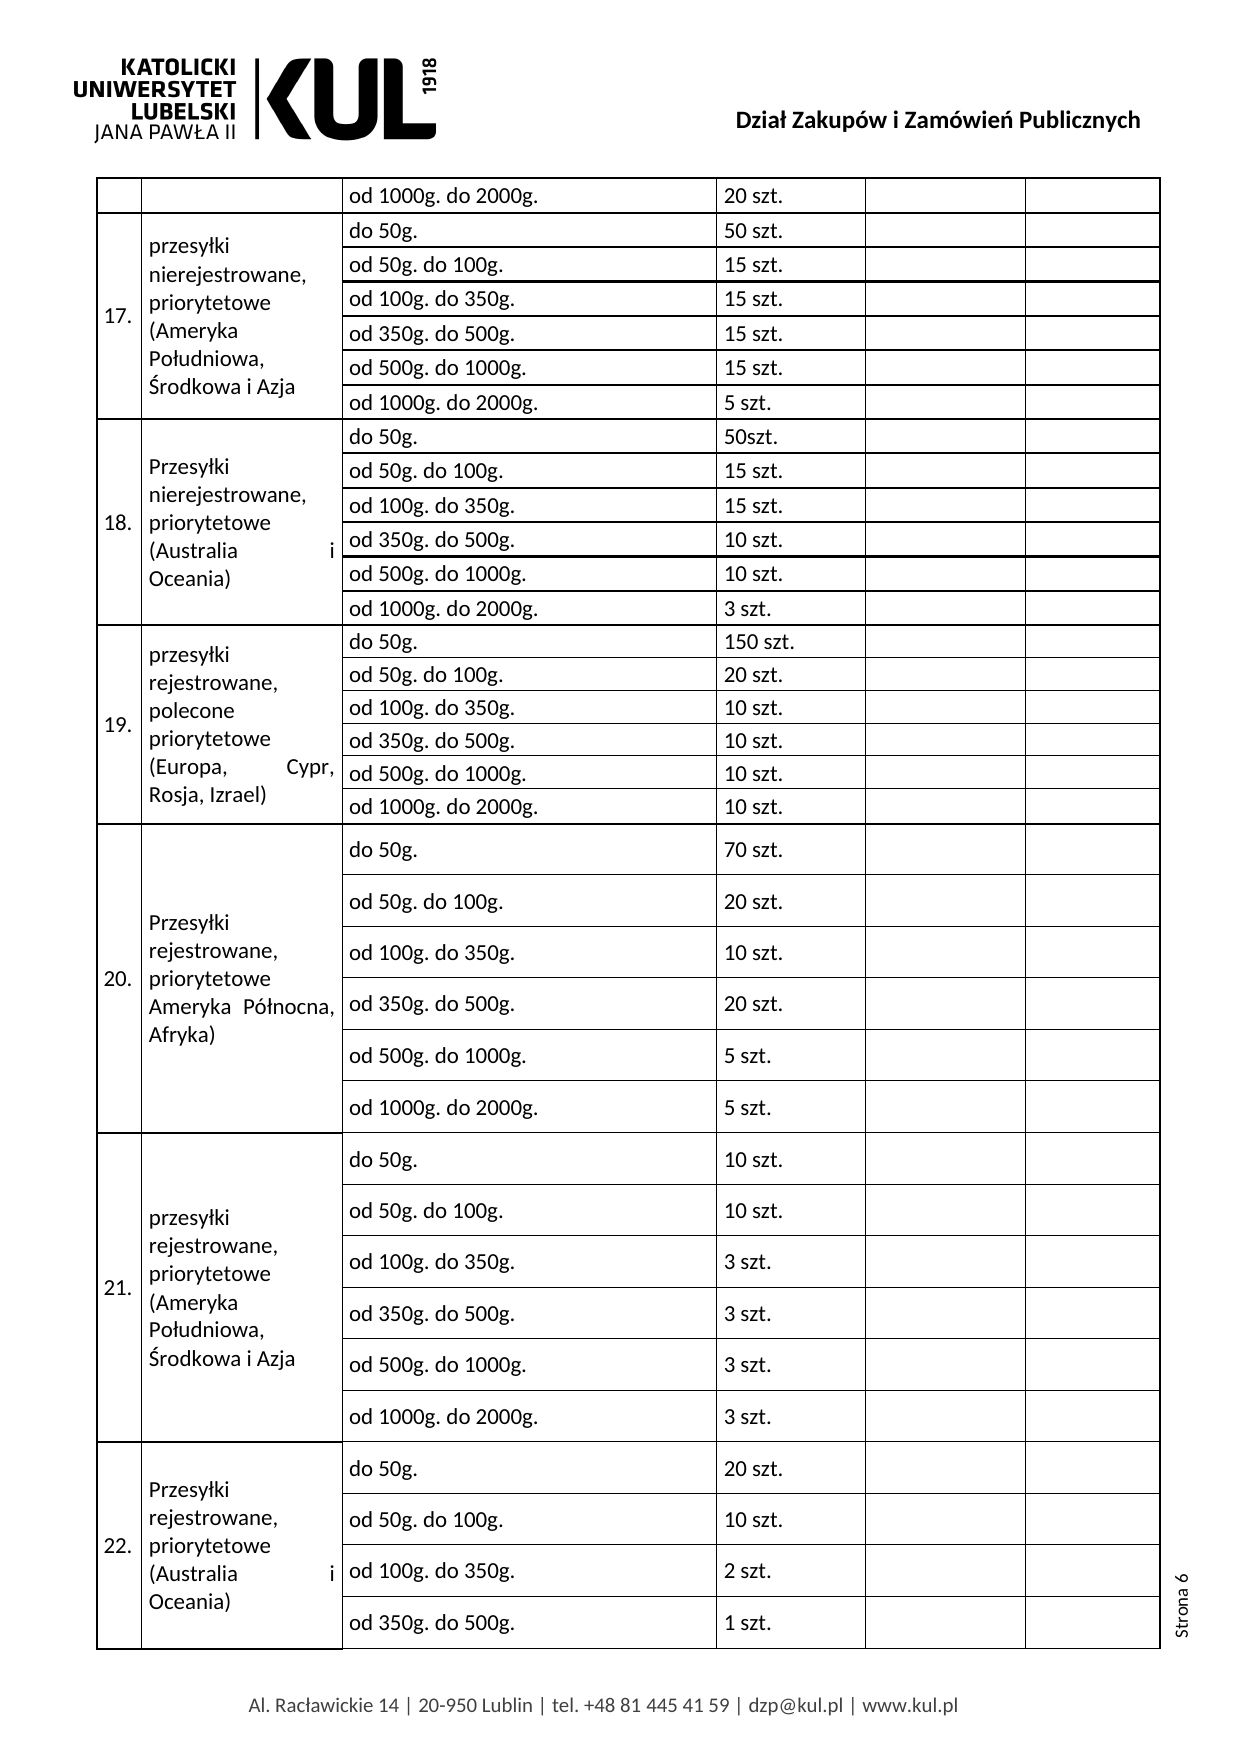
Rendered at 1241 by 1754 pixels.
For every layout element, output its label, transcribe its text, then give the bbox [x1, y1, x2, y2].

table_cell [866, 1597, 1025, 1647]
table_cell 20 szt. [717, 658, 865, 690]
table_cell [1026, 592, 1159, 624]
table_cell od 350g. do 500g. [343, 317, 716, 349]
table_cell [1026, 626, 1159, 657]
table_cell [866, 1030, 1025, 1080]
table_cell [866, 658, 1025, 690]
table_cell [866, 1442, 1025, 1493]
table_cell [1026, 248, 1159, 280]
table_cell 20 szt. [717, 1442, 865, 1493]
table_cell [866, 592, 1025, 624]
table_cell [1026, 523, 1159, 555]
table_cell 50szt. [717, 420, 865, 452]
table_cell 20 szt. [717, 179, 865, 212]
table_cell 15 szt. [717, 454, 865, 487]
table_cell 10 szt. [717, 756, 865, 788]
table_cell Przesyłki rejestrowane, priorytetowe Ameryka Północna, Afryka) [142, 825, 342, 1132]
table_cell 5 szt. [717, 1030, 865, 1080]
table_cell [1026, 317, 1159, 349]
table_cell 21. [98, 1134, 141, 1441]
table_cell 15 szt. [717, 317, 865, 349]
table_cell Przesyłki nierejestrowane, priorytetowe (Australia i Oceania) [142, 420, 342, 624]
table_cell 10 szt. [717, 724, 865, 755]
table_cell do 50g. [343, 1442, 716, 1493]
table_cell [866, 724, 1025, 755]
table_cell [1026, 1494, 1159, 1544]
table_cell od 100g. do 350g. [343, 489, 716, 521]
table_cell [866, 454, 1025, 487]
table_cell 150 szt. [717, 626, 865, 657]
table_cell 10 szt. [717, 1133, 865, 1183]
table_cell od 350g. do 500g. [343, 1597, 716, 1647]
table_cell od 100g. do 350g. [343, 1545, 716, 1596]
table_cell [866, 386, 1025, 418]
table_cell [1026, 489, 1159, 521]
table_cell [866, 489, 1025, 521]
table_cell [1026, 789, 1159, 822]
table_cell 2 szt. [717, 1545, 865, 1596]
table_cell do 50g. [343, 420, 716, 452]
table_cell [866, 523, 1025, 555]
table_cell od 350g. do 500g. [343, 724, 716, 755]
table_cell [1026, 978, 1159, 1029]
table_cell do 50g. [343, 825, 716, 874]
table_cell [1026, 386, 1159, 418]
table_cell [866, 875, 1025, 926]
table_cell od 500g. do 1000g. [343, 558, 716, 590]
table_cell [1026, 1442, 1159, 1493]
table_cell [1026, 1081, 1159, 1132]
table_cell 1 szt. [717, 1597, 865, 1647]
table_cell 10 szt. [717, 523, 865, 555]
table_cell 3 szt. [717, 1236, 865, 1287]
table_cell od 350g. do 500g. [343, 523, 716, 555]
table_cell [866, 179, 1025, 212]
table_cell [866, 1545, 1025, 1596]
table_cell 3 szt. [717, 1288, 865, 1338]
table_cell 5 szt. [717, 386, 865, 418]
table_cell [1026, 1030, 1159, 1080]
table_cell [1026, 1545, 1159, 1596]
table_cell 3 szt. [717, 592, 865, 624]
table_cell do 50g. [343, 214, 716, 246]
table_cell od 1000g. do 2000g. [343, 386, 716, 418]
table_cell od 500g. do 1000g. [343, 1339, 716, 1390]
table_cell [1026, 558, 1159, 590]
table_cell do 50g. [343, 626, 716, 657]
table_cell od 100g. do 350g. [343, 927, 716, 977]
picture [0, 0, 1230, 151]
table_cell od 50g. do 100g. [343, 658, 716, 690]
table_cell [1026, 927, 1159, 977]
table_cell 10 szt. [717, 789, 865, 822]
table_cell [866, 1185, 1025, 1235]
table_cell 15 szt. [717, 283, 865, 315]
table_cell [1026, 179, 1159, 212]
table_cell 20 szt. [717, 875, 865, 926]
table_cell [1026, 825, 1159, 874]
table_cell [1026, 351, 1159, 383]
table_cell od 350g. do 500g. [343, 1288, 716, 1338]
table_cell [866, 1236, 1025, 1287]
table_cell 15 szt. [717, 489, 865, 521]
table_cell 3 szt. [717, 1339, 865, 1390]
table_cell [866, 756, 1025, 788]
table_cell od 50g. do 100g. [343, 454, 716, 487]
table_cell [866, 1339, 1025, 1390]
table_cell [1026, 454, 1159, 487]
table_cell [866, 927, 1025, 977]
table_cell [866, 1391, 1025, 1441]
table_cell od 1000g. do 2000g. [343, 592, 716, 624]
table_cell [866, 691, 1025, 722]
table_cell Przesyłki rejestrowane, priorytetowe (Australia i Oceania) [142, 1443, 342, 1647]
table_cell [866, 420, 1025, 452]
table_cell [866, 558, 1025, 590]
table_cell [1026, 214, 1159, 246]
table_cell [1026, 1185, 1159, 1235]
table_cell 15 szt. [717, 248, 865, 280]
table_cell od 100g. do 350g. [343, 1236, 716, 1287]
table_cell [1026, 1236, 1159, 1287]
table_cell 18. [98, 420, 141, 624]
table_cell [866, 825, 1025, 874]
table_cell [1026, 658, 1159, 690]
table_cell [866, 248, 1025, 280]
table_cell [1026, 756, 1159, 788]
table_cell 5 szt. [717, 1081, 865, 1132]
table_cell od 500g. do 1000g. [343, 756, 716, 788]
table_cell 20. [98, 825, 141, 1132]
table_cell [866, 789, 1025, 822]
table_cell [866, 1288, 1025, 1338]
table_cell 10 szt. [717, 1185, 865, 1235]
table_cell 10 szt. [717, 927, 865, 977]
table_cell [1026, 420, 1159, 452]
table_cell [1026, 1133, 1159, 1183]
table_cell 10 szt. [717, 691, 865, 722]
table_cell [1026, 875, 1159, 926]
table_cell [1026, 1339, 1159, 1390]
table_cell [866, 283, 1025, 315]
table_cell przesyłki rejestrowane, priorytetowe (Ameryka Południowa, Środkowa i Azja [142, 1134, 342, 1441]
table_cell od 50g. do 100g. [343, 248, 716, 280]
table_cell [866, 214, 1025, 246]
table_cell od 100g. do 350g. [343, 691, 716, 722]
table_cell [1026, 691, 1159, 722]
table_cell 10 szt. [717, 558, 865, 590]
table_cell 70 szt. [717, 825, 865, 874]
table_cell do 50g. [343, 1133, 716, 1183]
table_cell od 1000g. do 2000g. [343, 1081, 716, 1132]
table_cell [1026, 283, 1159, 315]
table_cell 22. [98, 1443, 141, 1647]
table_cell 10 szt. [717, 1494, 865, 1544]
table_cell od 1000g. do 2000g. [343, 179, 716, 212]
table_cell od 1000g. do 2000g. [343, 1391, 716, 1441]
table_cell 15 szt. [717, 351, 865, 383]
table_cell 19. [98, 626, 141, 822]
table_cell przesyłki rejestrowane, polecone priorytetowe (Europa, Cypr, Rosja, Izrael) [142, 626, 342, 822]
table_cell [1026, 1597, 1159, 1647]
table_cell od 50g. do 100g. [343, 1185, 716, 1235]
table_cell od 1000g. do 2000g. [343, 789, 716, 822]
table_cell [866, 626, 1025, 657]
table_cell [1026, 724, 1159, 755]
table_cell przesyłki nierejestrowane, priorytetowe (Ameryka Południowa, Środkowa i Azja [142, 214, 342, 418]
table_cell [866, 1494, 1025, 1544]
table_cell [1026, 1391, 1159, 1441]
table_cell [866, 1081, 1025, 1132]
table_cell od 500g. do 1000g. [343, 351, 716, 383]
table_cell [866, 978, 1025, 1029]
table_cell [1026, 1288, 1159, 1338]
table_cell 50 szt. [717, 214, 865, 246]
table_cell 20 szt. [717, 978, 865, 1029]
table_cell [866, 351, 1025, 383]
table_cell od 500g. do 1000g. [343, 1030, 716, 1080]
table_cell [866, 317, 1025, 349]
table_cell [866, 1133, 1025, 1183]
table_cell od 350g. do 500g. [343, 978, 716, 1029]
table_cell 3 szt. [717, 1391, 865, 1441]
table_cell od 50g. do 100g. [343, 875, 716, 926]
table_cell od 50g. do 100g. [343, 1494, 716, 1544]
table_cell 17. [98, 214, 141, 418]
table_cell od 100g. do 350g. [343, 283, 716, 315]
